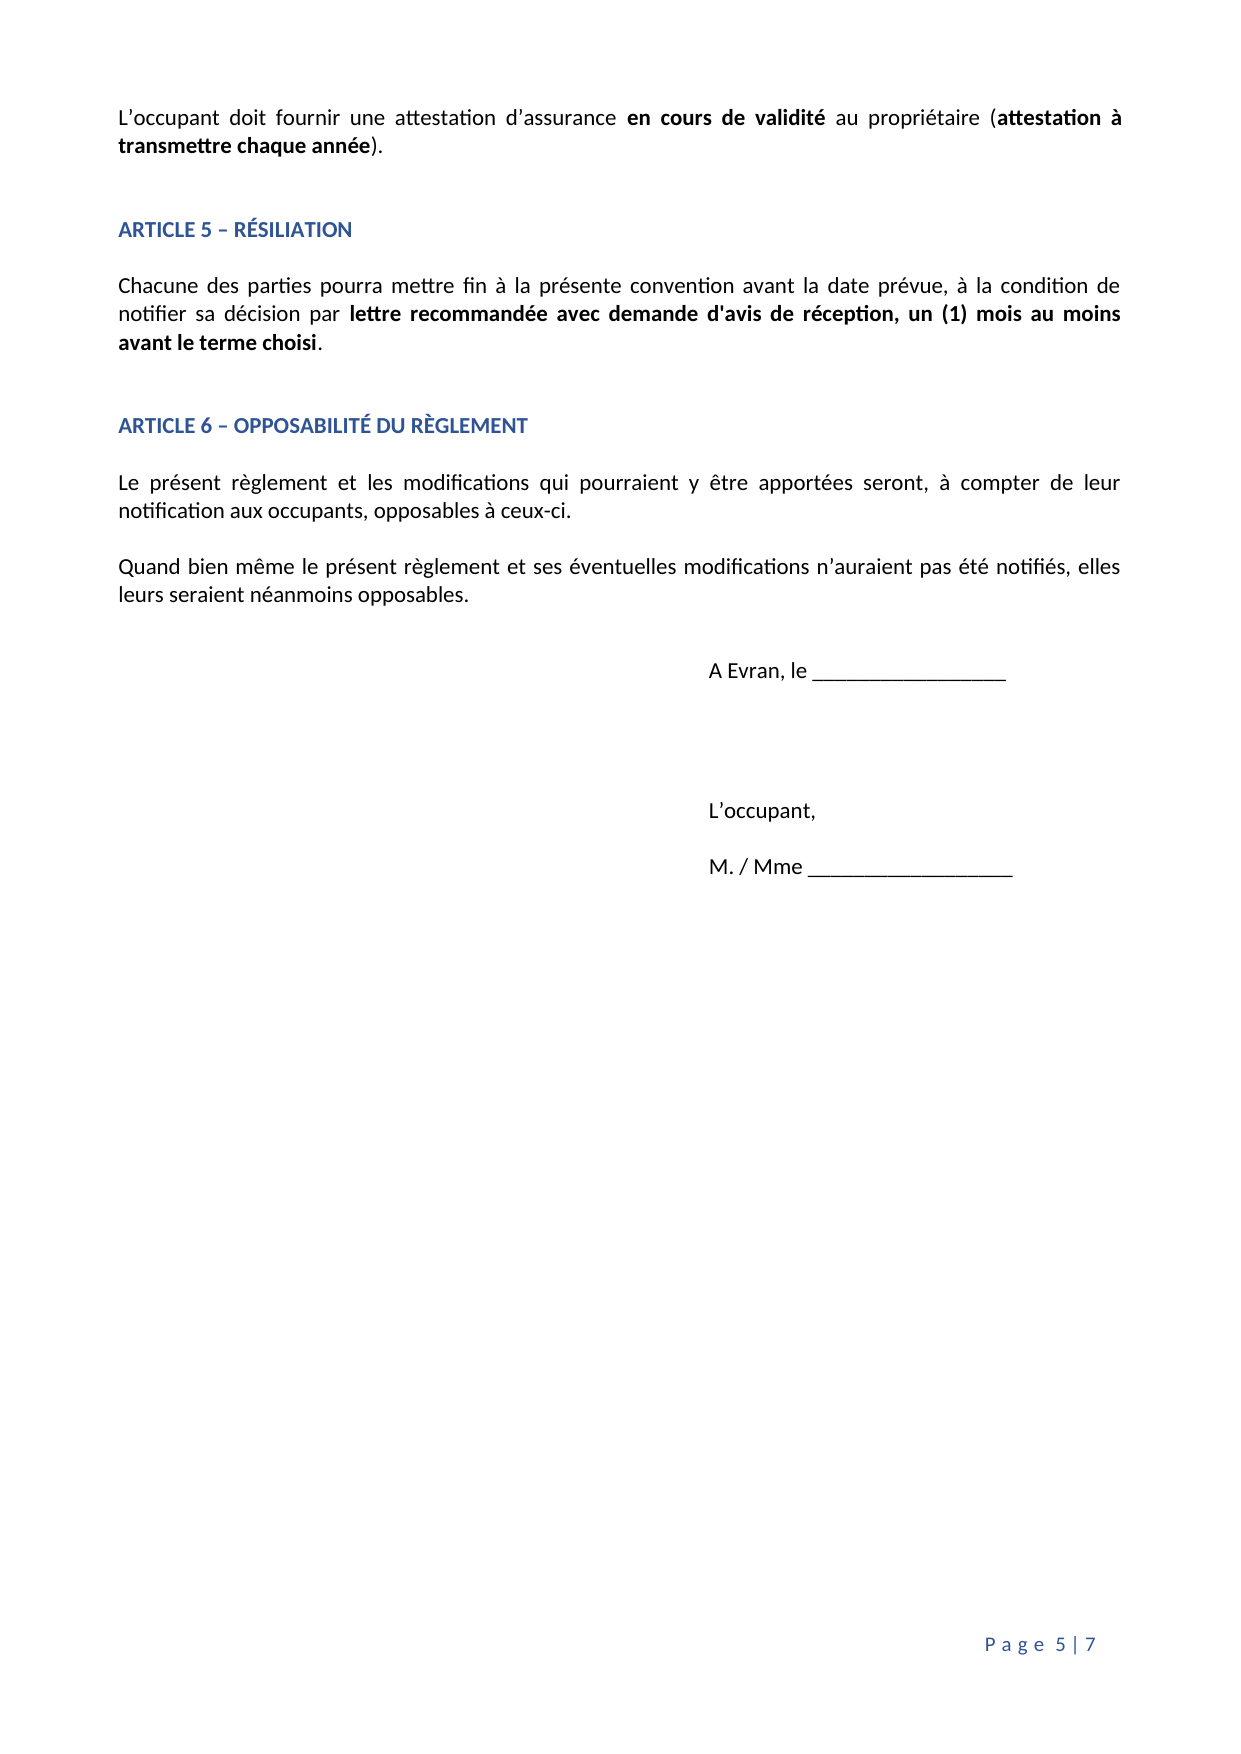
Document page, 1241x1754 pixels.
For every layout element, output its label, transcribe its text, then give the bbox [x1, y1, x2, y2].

text A Evran, le _________________ [118, 656, 1122, 684]
text L’occupant doit fournir une attestation d’assurance en cours de validité au propriétaire (attestation à transmettre chaque année). [118, 103, 1122, 159]
text Chacune des parties pourra mettre fin à la présente convention avant la date prévue, à la condition de notifier sa décision par lettre recommandée avec demande d'avis de réception, un (1) mois au moins avant le terme choisi. [118, 272, 1122, 356]
text ARTICLE 5 – RÉSILIATION [118, 216, 1122, 243]
text Le présent règlement et les modifications qui pourraient y être apportées seront, à compter de leur notification aux occupants, opposables à ceux-ci. [118, 468, 1122, 524]
text Quand bien même le présent règlement et ses éventuelles modifications n’auraient pas été notifiés, elles leurs seraient néanmoins opposables. [118, 552, 1122, 608]
text M. / Mme __________________ [118, 852, 1122, 880]
text ARTICLE 6 – OPPOSABILITÉ DU RÈGLEMENT [118, 412, 1122, 440]
text L’occupant, [118, 796, 1122, 824]
